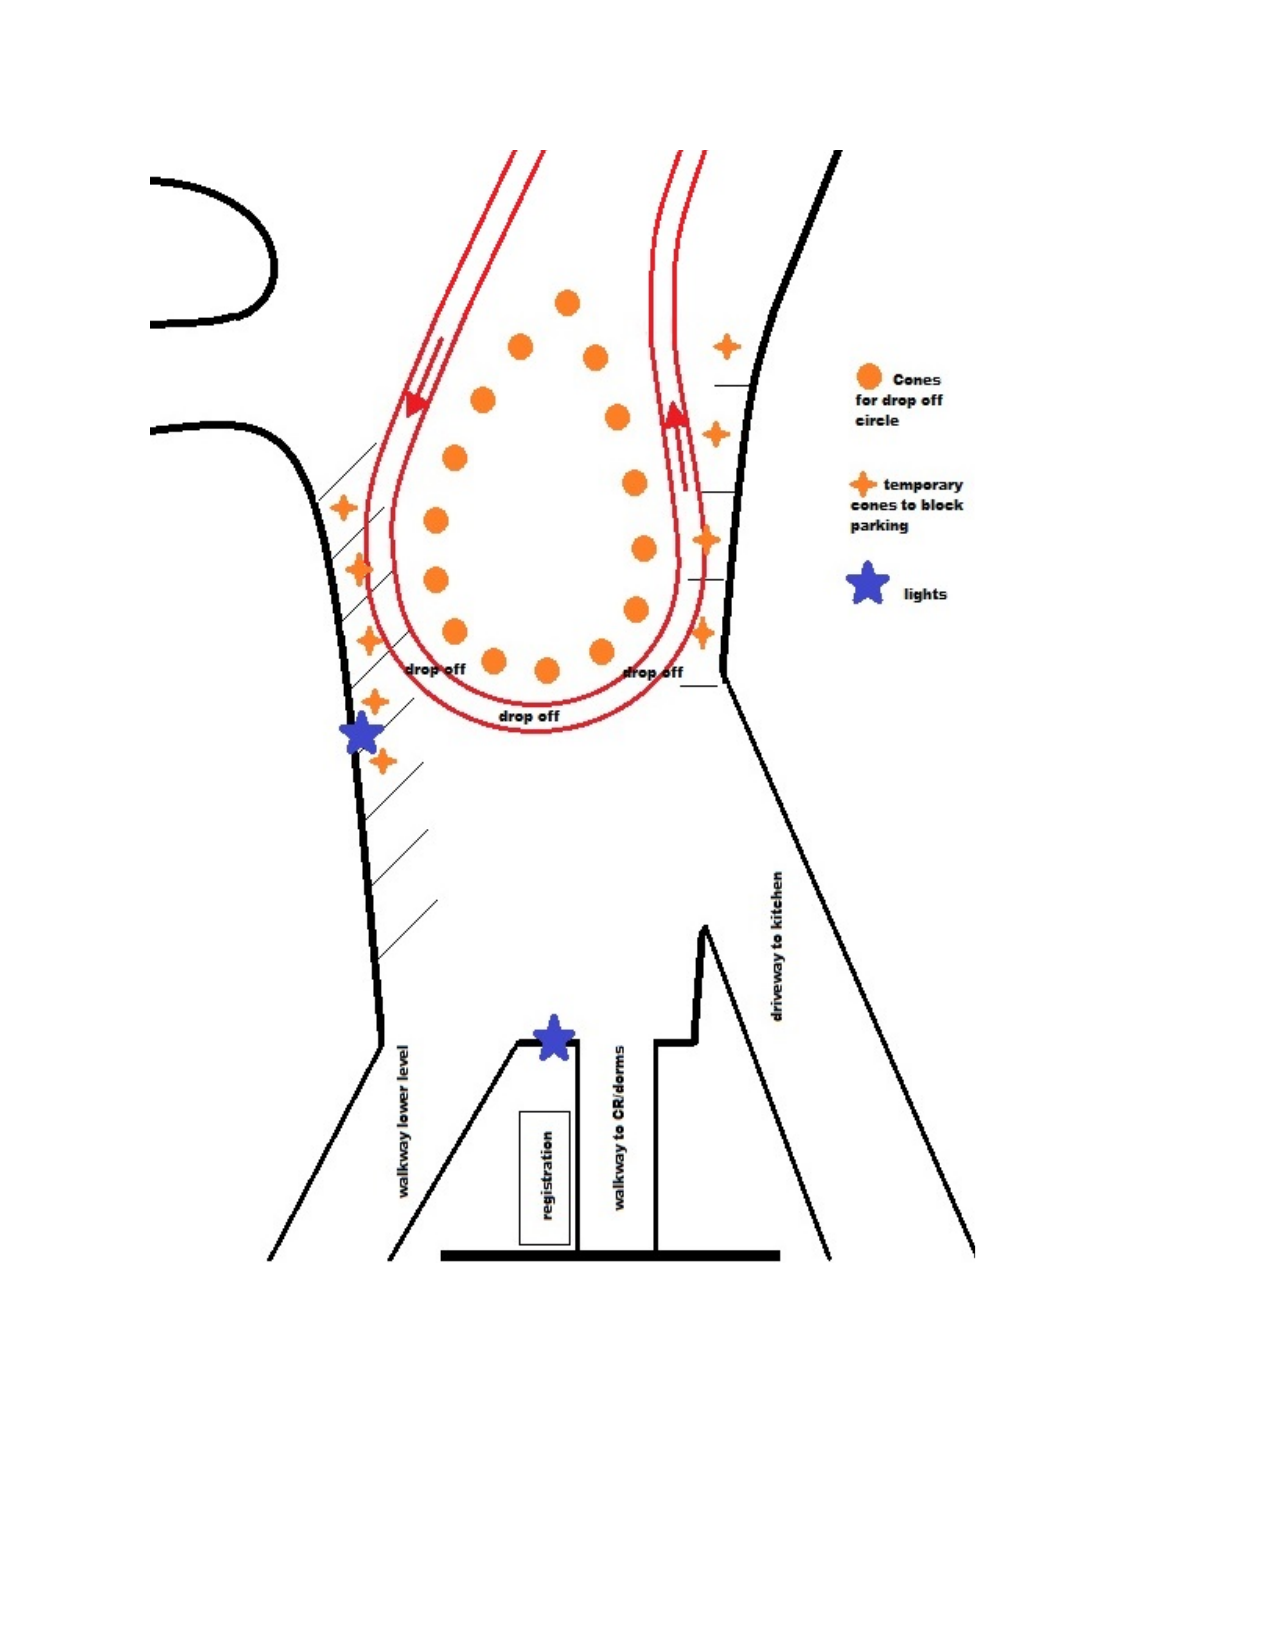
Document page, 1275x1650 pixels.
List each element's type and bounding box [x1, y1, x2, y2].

picture [150, 150, 976, 1263]
